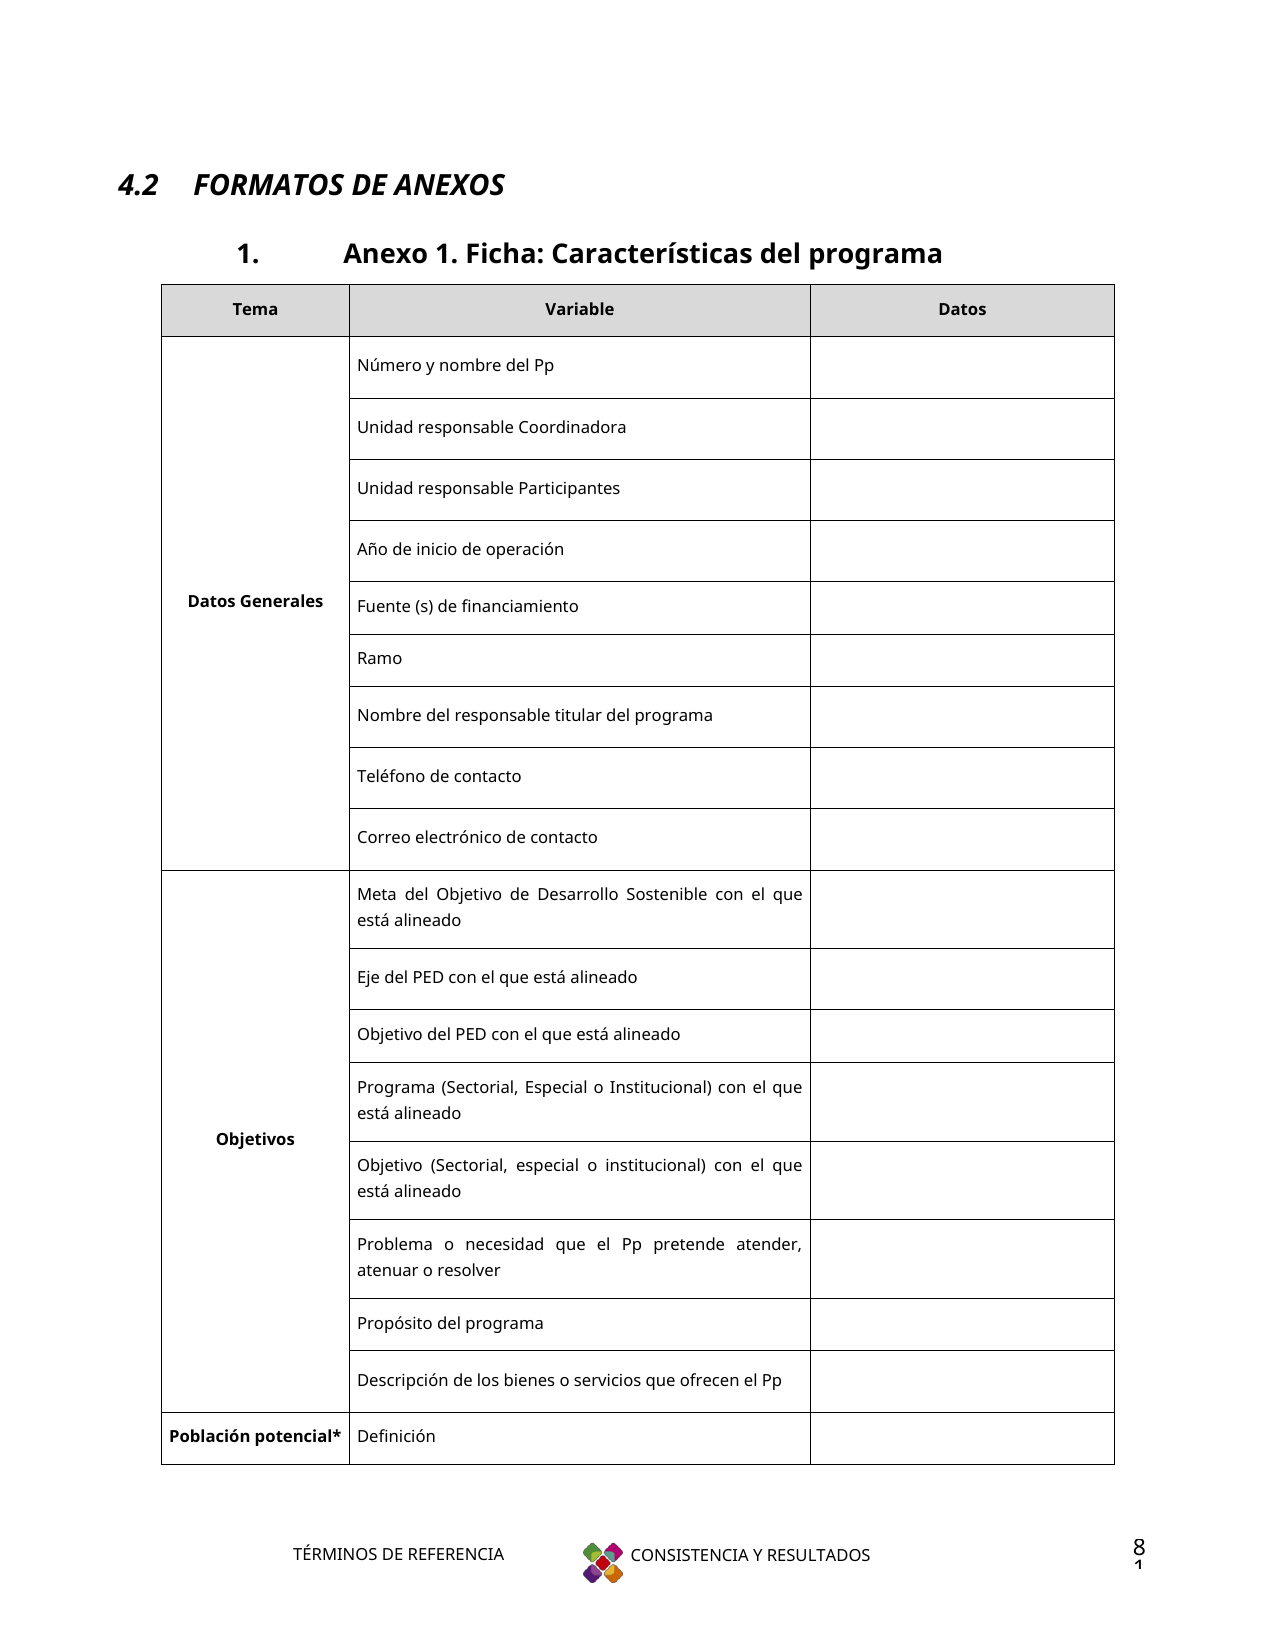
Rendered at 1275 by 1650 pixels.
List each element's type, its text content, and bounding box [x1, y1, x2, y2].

table_cell [811, 635, 1114, 686]
table_header Tema [162, 285, 349, 336]
table_cell Problema o necesidad que el Pp pretende atender, atenuar o resolver [350, 1220, 810, 1298]
table_cell Objetivo del PED con el que está alineado [350, 1010, 810, 1062]
table_header Variable [350, 285, 810, 336]
table_cell Año de inicio de operación [350, 521, 810, 581]
table_cell Programa (Sectorial, Especial o Institucional) con el que está alineado [350, 1063, 810, 1141]
table_cell [811, 809, 1114, 869]
table_cell Objetivos [162, 871, 349, 1412]
table_cell [811, 1010, 1114, 1062]
table_cell [811, 399, 1114, 458]
table_cell Nombre del responsable titular del programa [350, 687, 810, 747]
table_header Datos [811, 285, 1114, 336]
picture [566, 1535, 661, 1593]
table_cell Teléfono de contacto [350, 748, 810, 808]
subtitle Anexo 1. Ficha: Características del programa [236, 235, 1157, 272]
table_cell Datos Generales [162, 337, 349, 869]
table_cell [811, 582, 1114, 633]
table_cell [811, 460, 1114, 520]
table_cell [811, 1220, 1114, 1298]
table_cell Población potencial* [162, 1413, 349, 1464]
table_cell Unidad responsable Participantes [350, 460, 810, 520]
table_cell [811, 1351, 1114, 1412]
table_cell Número y nombre del Pp [350, 337, 810, 397]
table_cell Eje del PED con el que está alineado [350, 949, 810, 1009]
table_cell [811, 748, 1114, 808]
table_cell Fuente (s) de financiamiento [350, 582, 810, 633]
table_cell [811, 1063, 1114, 1141]
table_cell Objetivo (Sectorial, especial o institucional) con el que está alineado [350, 1142, 810, 1219]
table_cell Propósito del programa [350, 1299, 810, 1350]
table_cell [811, 521, 1114, 581]
table_cell Correo electrónico de contacto [350, 809, 810, 869]
table_cell [811, 1142, 1114, 1219]
table_cell [811, 337, 1114, 397]
subtitle FORMATOS DE ANEXOS [118, 164, 1157, 204]
table_cell Ramo [350, 635, 810, 686]
table_cell [811, 687, 1114, 747]
table_cell Unidad responsable Coordinadora [350, 399, 810, 458]
table_cell [811, 871, 1114, 948]
table_cell [811, 949, 1114, 1009]
table_cell [811, 1413, 1114, 1464]
table_cell [811, 1299, 1114, 1350]
table_cell Descripción de los bienes o servicios que ofrecen el Pp [350, 1351, 810, 1412]
table_cell Meta del Objetivo de Desarrollo Sostenible con el que está alineado [350, 871, 810, 948]
table_cell Definición [350, 1413, 810, 1464]
